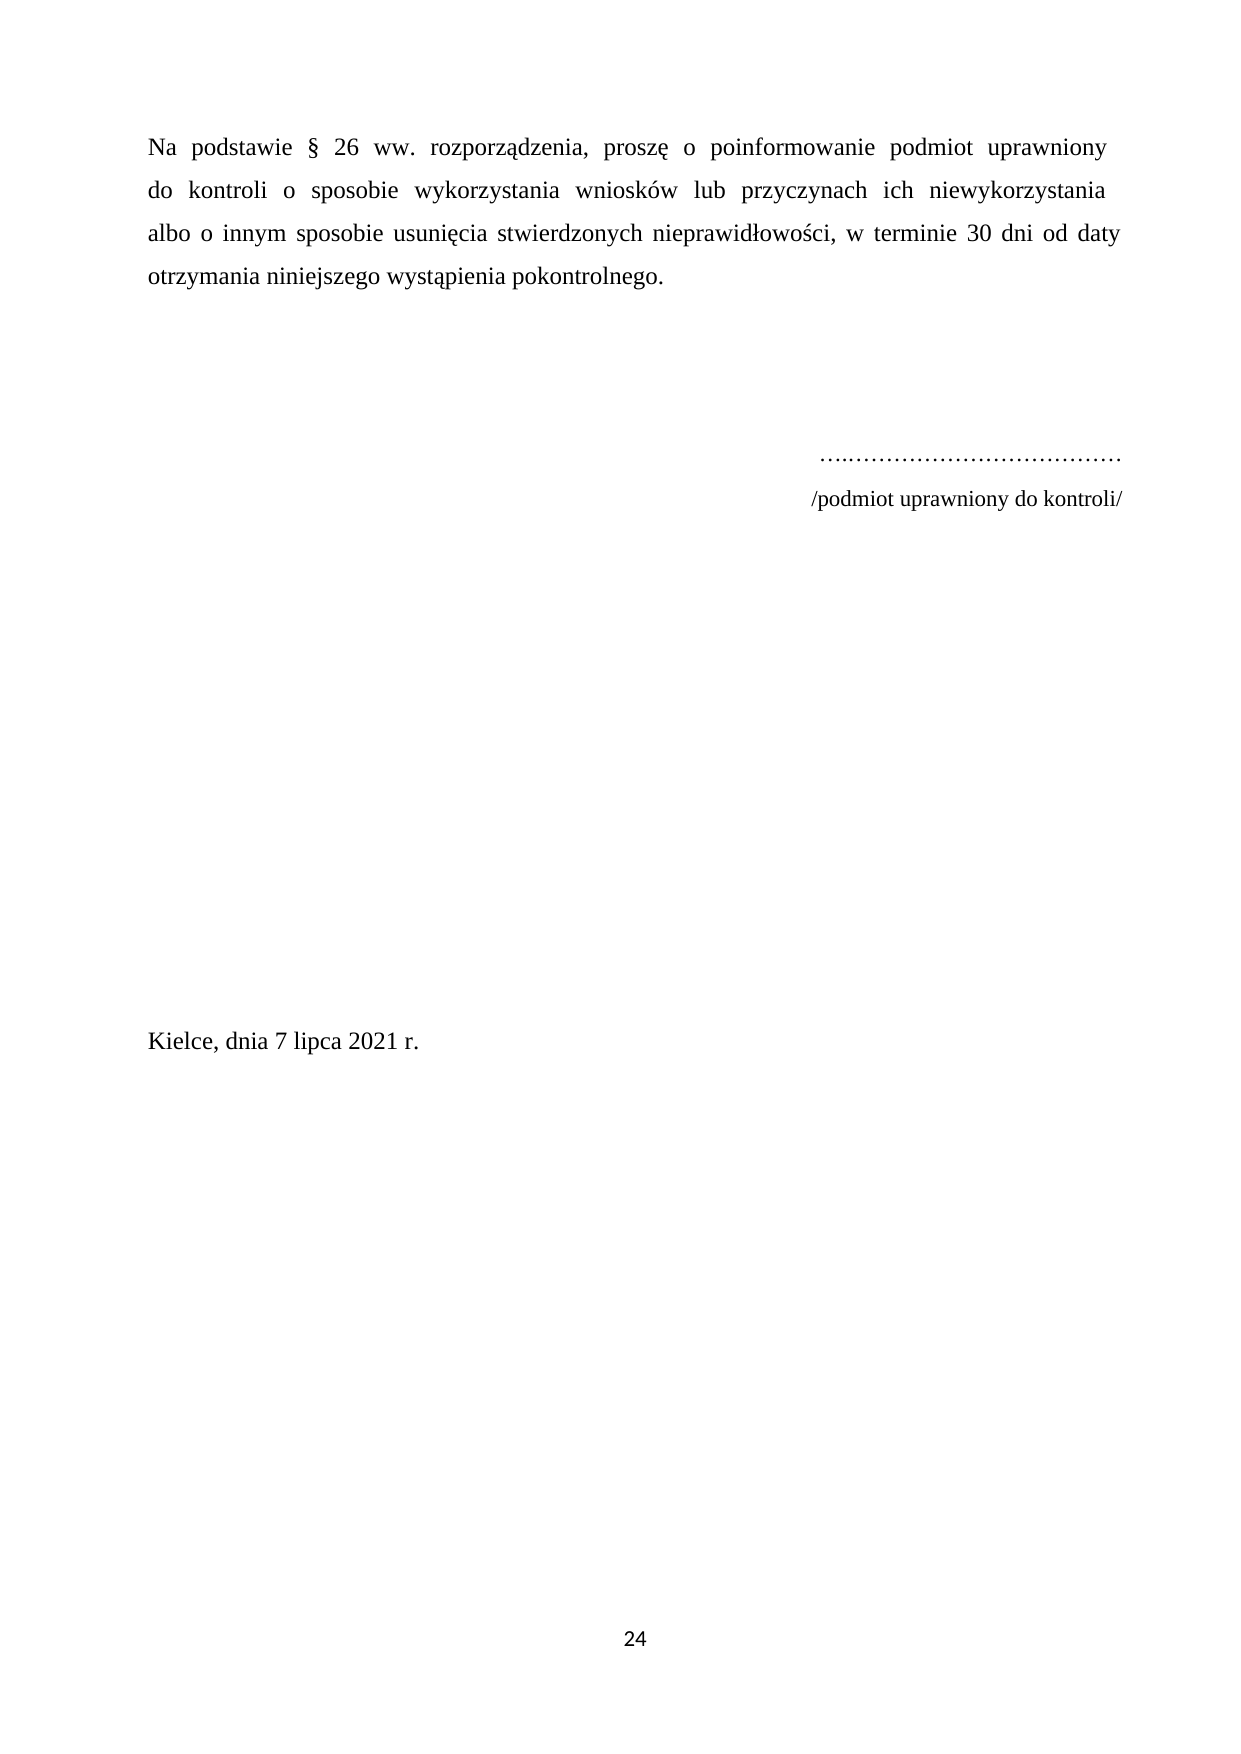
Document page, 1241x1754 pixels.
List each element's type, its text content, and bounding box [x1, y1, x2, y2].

text Kielce, dnia 7 lipca 2021 r. [148, 1026, 1122, 1055]
text /podmiot uprawniony do kontroli/ [148, 485, 1122, 511]
text Na podstawie § 26 ww. rozporządzenia, proszę o poinformowanie podmiot uprawniony do kontroli o sposobie wykorzystania wniosków lub przyczynach ich niewykorzystania albo o innym sposobie usunięcia stwierdzonych nieprawidłowości, w terminie 30 dni od daty otrzymania niniejszego wystąpienia pokontrolnego. [148, 132, 1122, 290]
text ….……………………………… [148, 439, 1122, 466]
